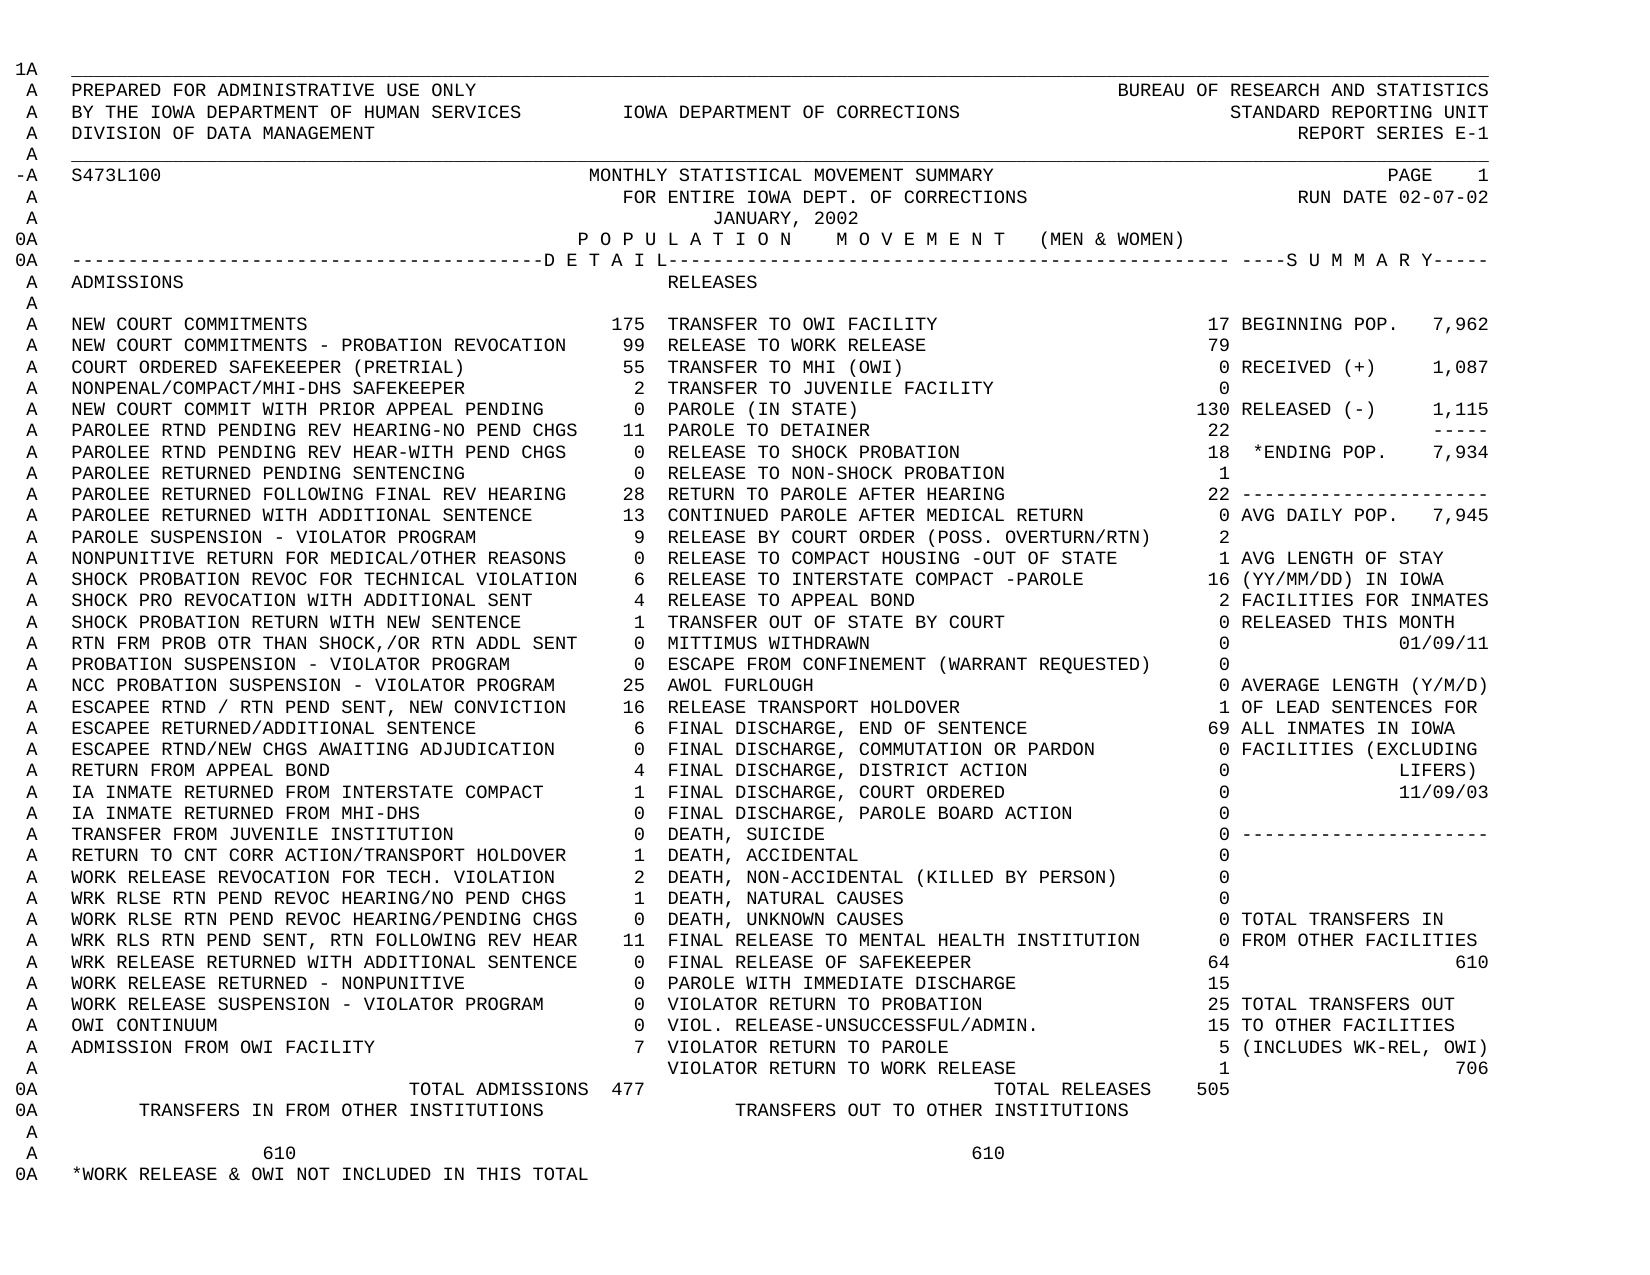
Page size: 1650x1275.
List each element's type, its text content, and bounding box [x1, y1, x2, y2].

text 0A TOTAL ADMISSIONS 477 TOTAL RELEASES 505 [15, 1080, 1590, 1101]
text A FOR ENTIRE IOWA DEPT. OF CORRECTIONS RUN DATE 02-07-02 [15, 187, 1590, 209]
text 0A P O P U L A T I O N M O V E M E N T (MEN & WOMEN) [15, 230, 1590, 251]
text A PAROLE SUSPENSION - VIOLATOR PROGRAM 9 RELEASE BY COURT ORDER (POSS. OVERTURN/RTN) 2 [15, 527, 1590, 549]
text A NEW COURT COMMITMENTS 175 TRANSFER TO OWI FACILITY 17 BEGINNING POP. 7,962 [15, 315, 1590, 336]
text A RTN FRM PROB OTR THAN SHOCK,/OR RTN ADDL SENT 0 MITTIMUS WITHDRAWN 0 01/09/11 [15, 634, 1590, 655]
text A RETURN FROM APPEAL BOND 4 FINAL DISCHARGE, DISTRICT ACTION 0 LIFERS) [15, 761, 1590, 782]
text 1A ______________________________________________________________________________________________________________________________ [15, 60, 1590, 81]
text A DIVISION OF DATA MANAGEMENT REPORT SERIES E-1 [15, 124, 1590, 145]
text A ESCAPEE RETURNED/ADDITIONAL SENTENCE 6 FINAL DISCHARGE, END OF SENTENCE 69 ALL INMATES IN IOWA [15, 719, 1590, 740]
text A VIOLATOR RETURN TO WORK RELEASE 1 706 [15, 1059, 1590, 1080]
text A ESCAPEE RTND / RTN PEND SENT, NEW CONVICTION 16 RELEASE TRANSPORT HOLDOVER 1 OF LEAD SENTENCES FOR [15, 697, 1590, 719]
text -A S473L100 MONTHLY STATISTICAL MOVEMENT SUMMARY PAGE 1 [15, 166, 1590, 187]
text A ADMISSIONS RELEASES [15, 272, 1590, 294]
text A NONPUNITIVE RETURN FOR MEDICAL/OTHER REASONS 0 RELEASE TO COMPACT HOUSING -OUT OF STATE 1 AVG LENGTH OF STAY [15, 549, 1590, 570]
text A WORK RELEASE REVOCATION FOR TECH. VIOLATION 2 DEATH, NON-ACCIDENTAL (KILLED BY PERSON) 0 [15, 867, 1590, 889]
text A PAROLEE RTND PENDING REV HEAR-WITH PEND CHGS 0 RELEASE TO SHOCK PROBATION 18 *ENDING POP. 7,934 [15, 442, 1590, 464]
text A NEW COURT COMMIT WITH PRIOR APPEAL PENDING 0 PAROLE (IN STATE) 130 RELEASED (-) 1,115 [15, 400, 1590, 421]
text 0A *WORK RELEASE & OWI NOT INCLUDED IN THIS TOTAL [15, 1165, 1590, 1186]
text 0A ------------------------------------------D E T A I L-------------------------------------------------- ----S U M M A R Y----- [15, 251, 1590, 272]
text A ______________________________________________________________________________________________________________________________ [15, 145, 1590, 166]
text A PROBATION SUSPENSION - VIOLATOR PROGRAM 0 ESCAPE FROM CONFINEMENT (WARRANT REQUESTED) 0 [15, 655, 1590, 676]
text 0A TRANSFERS IN FROM OTHER INSTITUTIONS TRANSFERS OUT TO OTHER INSTITUTIONS [15, 1101, 1590, 1122]
text A JANUARY, 2002 [15, 209, 1590, 230]
text A ADMISSION FROM OWI FACILITY 7 VIOLATOR RETURN TO PAROLE 5 (INCLUDES WK-REL, OWI) [15, 1037, 1590, 1059]
text A SHOCK PROBATION RETURN WITH NEW SENTENCE 1 TRANSFER OUT OF STATE BY COURT 0 RELEASED THIS MONTH [15, 612, 1590, 634]
text A WRK RLS RTN PEND SENT, RTN FOLLOWING REV HEAR 11 FINAL RELEASE TO MENTAL HEALTH INSTITUTION 0 FROM OTHER FACILITIES [15, 931, 1590, 952]
text A PAROLEE RTND PENDING REV HEARING-NO PEND CHGS 11 PAROLE TO DETAINER 22 ----- [15, 421, 1590, 442]
text A COURT ORDERED SAFEKEEPER (PRETRIAL) 55 TRANSFER TO MHI (OWI) 0 RECEIVED (+) 1,087 [15, 357, 1590, 379]
text A BY THE IOWA DEPARTMENT OF HUMAN SERVICES IOWA DEPARTMENT OF CORRECTIONS STANDARD REPORTING UNIT [15, 102, 1590, 124]
text A [15, 1122, 1590, 1144]
text A SHOCK PRO REVOCATION WITH ADDITIONAL SENT 4 RELEASE TO APPEAL BOND 2 FACILITIES FOR INMATES [15, 591, 1590, 612]
text A WRK RLSE RTN PEND REVOC HEARING/NO PEND CHGS 1 DEATH, NATURAL CAUSES 0 [15, 889, 1590, 910]
text A IA INMATE RETURNED FROM MHI-DHS 0 FINAL DISCHARGE, PAROLE BOARD ACTION 0 [15, 804, 1590, 825]
text A PAROLEE RETURNED WITH ADDITIONAL SENTENCE 13 CONTINUED PAROLE AFTER MEDICAL RETURN 0 AVG DAILY POP. 7,945 [15, 506, 1590, 527]
text A PAROLEE RETURNED FOLLOWING FINAL REV HEARING 28 RETURN TO PAROLE AFTER HEARING 22 ---------------------- [15, 485, 1590, 506]
text A ESCAPEE RTND/NEW CHGS AWAITING ADJUDICATION 0 FINAL DISCHARGE, COMMUTATION OR PARDON 0 FACILITIES (EXCLUDING [15, 740, 1590, 761]
text A WORK RELEASE SUSPENSION - VIOLATOR PROGRAM 0 VIOLATOR RETURN TO PROBATION 25 TOTAL TRANSFERS OUT [15, 995, 1590, 1016]
text A 610 610 [15, 1144, 1590, 1165]
text A RETURN TO CNT CORR ACTION/TRANSPORT HOLDOVER 1 DEATH, ACCIDENTAL 0 [15, 846, 1590, 867]
text A PREPARED FOR ADMINISTRATIVE USE ONLY BUREAU OF RESEARCH AND STATISTICS [15, 81, 1590, 102]
text A WORK RLSE RTN PEND REVOC HEARING/PENDING CHGS 0 DEATH, UNKNOWN CAUSES 0 TOTAL TRANSFERS IN [15, 910, 1590, 931]
text A OWI CONTINUUM 0 VIOL. RELEASE-UNSUCCESSFUL/ADMIN. 15 TO OTHER FACILITIES [15, 1016, 1590, 1037]
text A NCC PROBATION SUSPENSION - VIOLATOR PROGRAM 25 AWOL FURLOUGH 0 AVERAGE LENGTH (Y/M/D) [15, 676, 1590, 697]
text A IA INMATE RETURNED FROM INTERSTATE COMPACT 1 FINAL DISCHARGE, COURT ORDERED 0 11/09/03 [15, 782, 1590, 804]
text A NONPENAL/COMPACT/MHI-DHS SAFEKEEPER 2 TRANSFER TO JUVENILE FACILITY 0 [15, 379, 1590, 400]
text A WRK RELEASE RETURNED WITH ADDITIONAL SENTENCE 0 FINAL RELEASE OF SAFEKEEPER 64 610 [15, 952, 1590, 974]
text A PAROLEE RETURNED PENDING SENTENCING 0 RELEASE TO NON-SHOCK PROBATION 1 [15, 464, 1590, 485]
text A [15, 294, 1590, 315]
text A WORK RELEASE RETURNED - NONPUNITIVE 0 PAROLE WITH IMMEDIATE DISCHARGE 15 [15, 974, 1590, 995]
text A SHOCK PROBATION REVOC FOR TECHNICAL VIOLATION 6 RELEASE TO INTERSTATE COMPACT -PAROLE 16 (YY/MM/DD) IN IOWA [15, 570, 1590, 591]
text A TRANSFER FROM JUVENILE INSTITUTION 0 DEATH, SUICIDE 0 ---------------------- [15, 825, 1590, 846]
text A NEW COURT COMMITMENTS - PROBATION REVOCATION 99 RELEASE TO WORK RELEASE 79 [15, 336, 1590, 357]
